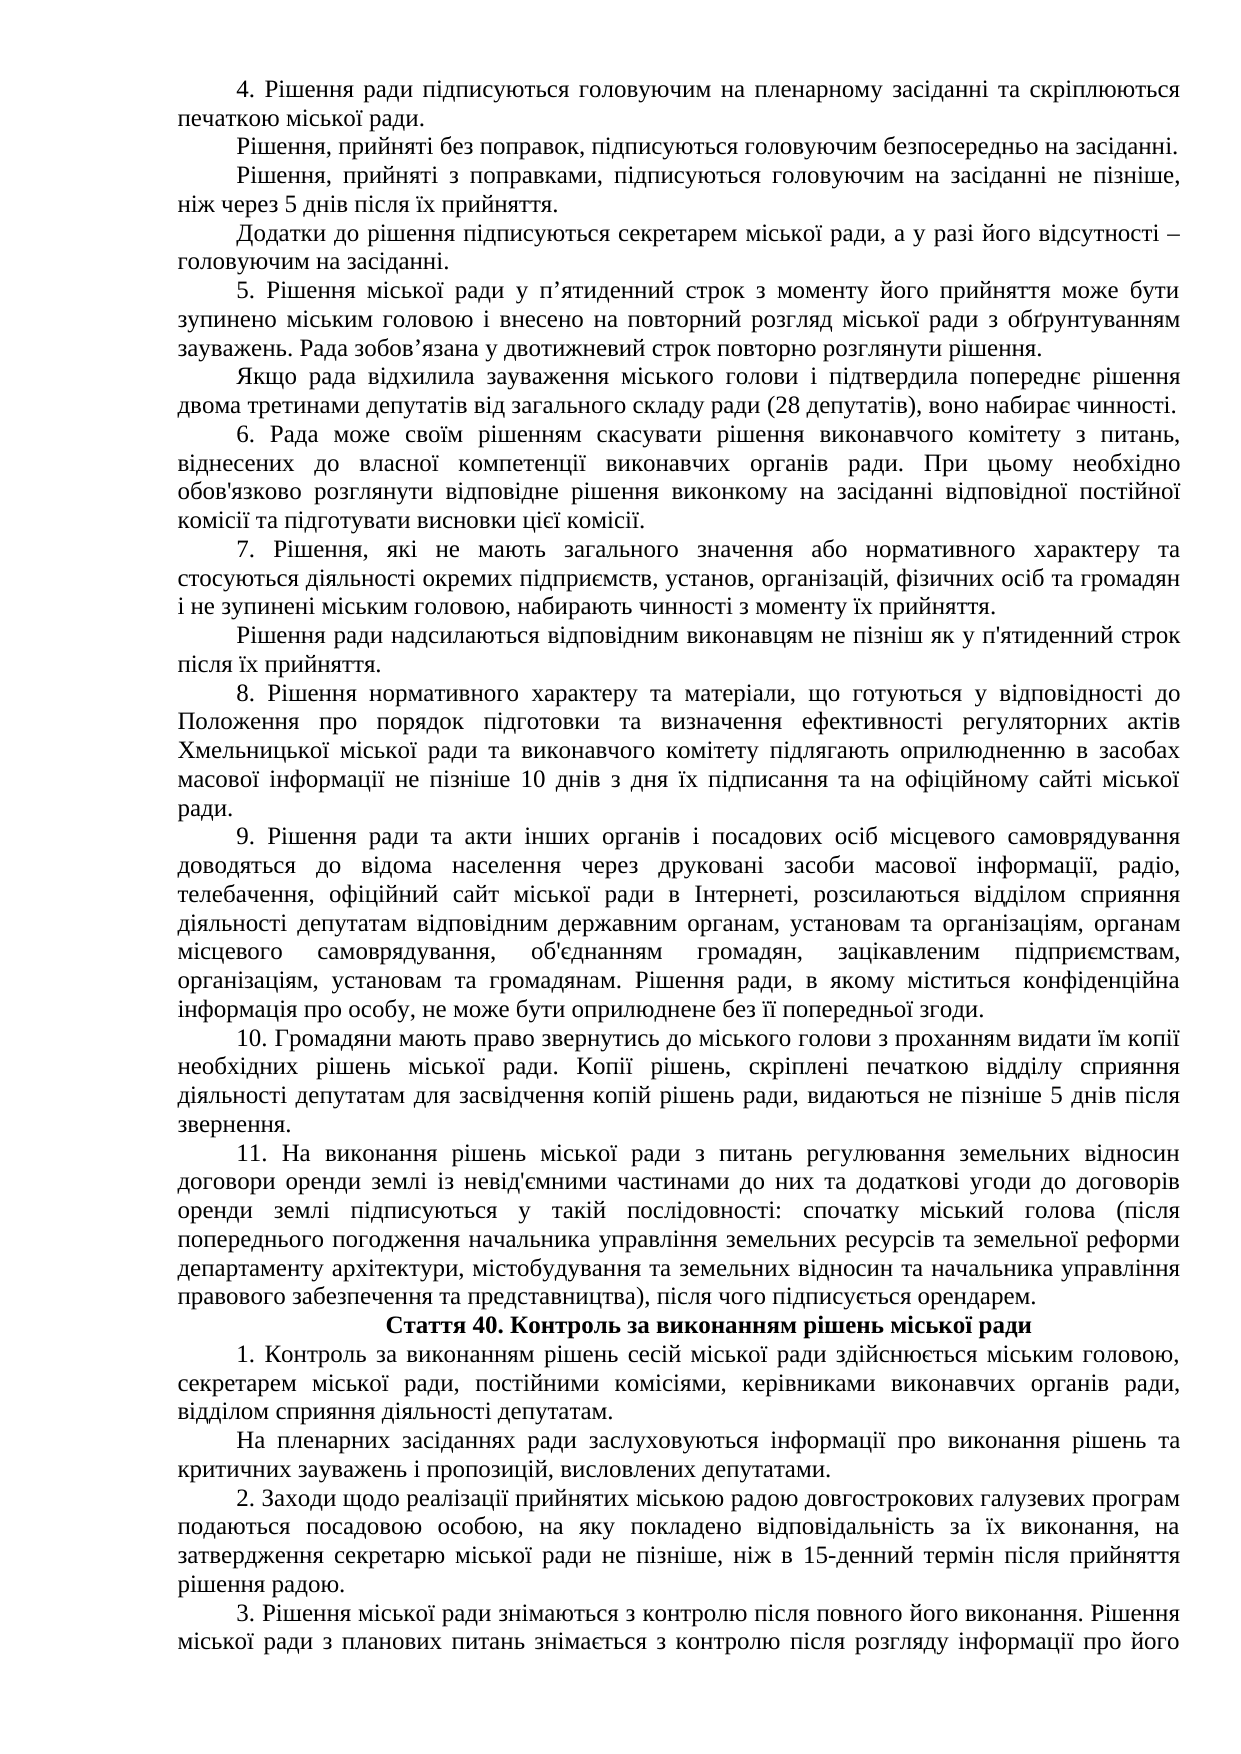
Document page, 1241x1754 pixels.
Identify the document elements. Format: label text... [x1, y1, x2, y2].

text 6. Рада може своїм рішенням скасувати рішення виконавчого комітету з питань, віднесених до власної компетенції виконавчих органів ради. При цьому необхідно обов'язково розглянути відповідне рішення виконкому на засіданні відповідної постійної комісії та підготувати висновки цієї комісії. [177, 419, 1181, 534]
text Рішення ради надсилаються відповідним виконавцям не пізніш як у п'ятиденний строк після їх прийняття. [177, 620, 1181, 678]
text Рішення, прийняті без поправок, підписуються головуючим безпосередньо на засіданні. [177, 131, 1181, 160]
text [177, 1598, 1181, 1655]
text 11. На виконання рішень міської ради з питань регулювання земельних відносин договори оренди землі із невід'ємними частинами до них та додаткові угоди до договорів оренди землі підписуються у такій послідовності: спочатку міський голова (після попереднього погодження начальника управління земельних ресурсів та земельної реформи департаменту архітектури, містобудування та земельних відносин та начальника управління правового забезпечення та представництва), після чого підписується орендарем. [177, 1138, 1181, 1310]
text 8. Рішення нормативного характеру та матеріали, що готуються у відповідності до Положення про порядок підготовки та визначення ефективності регуляторних актів Хмельницької міської ради та виконавчого комітету підлягають оприлюдненню в засобах масової інформації не пізніше 10 днів з дня їх підписання та на офіційному сайті міської ради. [177, 678, 1181, 821]
text 4. Рішення ради підписуються головуючим на пленарному засіданні та скріплюються печаткою міської ради. [177, 74, 1181, 131]
text 5. Рішення міської ради у п’ятиденний строк з моменту його прийняття може бути зупинено міським головою і внесено на повторний розгляд міської ради з обґрунтуванням зауважень. Рада зобов’язана у двотижневий строк повторно розглянути рішення. [177, 275, 1181, 361]
text На пленарних засіданнях ради заслуховуються інформації про виконання рішень та критичних зауважень і пропозицій, висловлених депутатами. [177, 1425, 1181, 1483]
text Стаття 40. Контроль за виконанням рішень міської ради [177, 1310, 1181, 1339]
text Додатки до рішення підписуються секретарем міської ради, а у разі його відсутності – головуючим на засіданні. [177, 218, 1181, 275]
text Якщо рада відхилила зауваження міського голови і підтвердила попереднє рішення двома третинами депутатів від загального складу ради (28 депутатів), воно набирає чинності. [177, 361, 1181, 419]
text 1. Контроль за виконанням рішень сесій міської ради здійснюється міським головою, секретарем міської ради, постійними комісіями, керівниками виконавчих органів ради, відділом сприяння діяльності депутатам. [177, 1339, 1181, 1425]
text 7. Рішення, які не мають загального значення або нормативного характеру та стосуються діяльності окремих підприємств, установ, організацій, фізичних осіб та громадян і не зупинені міським головою, набирають чинності з моменту їх прийняття. [177, 534, 1181, 620]
text Рішення, прийняті з поправками, підписуються головуючим на засіданні не пізніше, ніж через 5 днів після їх прийняття. [177, 160, 1181, 218]
text 10. Громадяни мають право звернутись до міського голови з проханням видати їм копії необхідних рішень міської ради. Копії рішень, скріплені печаткою відділу сприяння діяльності депутатам для засвідчення копій рішень ради, видаються не пізніше 5 днів після звернення. [177, 1023, 1181, 1138]
text 2. Заходи щодо реалізації прийнятих міською радою довгострокових галузевих програм подаються посадовою особою, на яку покладено відповідальність за їх виконання, на затвердження секретарю міської ради не пізніше, ніж в 15-денний термін після прийняття рішення радою. [177, 1483, 1181, 1598]
text 9. Рішення ради та акти інших органів і посадових осіб місцевого самоврядування доводяться до відома населення через друковані засоби масової інформації, радіо, телебачення, офіційний сайт міської ради в Інтернеті, розсилаються відділом сприяння діяльності депутатам відповідним державним органам, установам та організаціям, органам місцевого самоврядування, об'єднанням громадян, зацікавленим підприємствам, організаціям, установам та громадянам. Рішення ради, в якому міститься конфіденційна інформація про особу, не може бути оприлюднене без її попередньої згоди. [177, 821, 1181, 1023]
